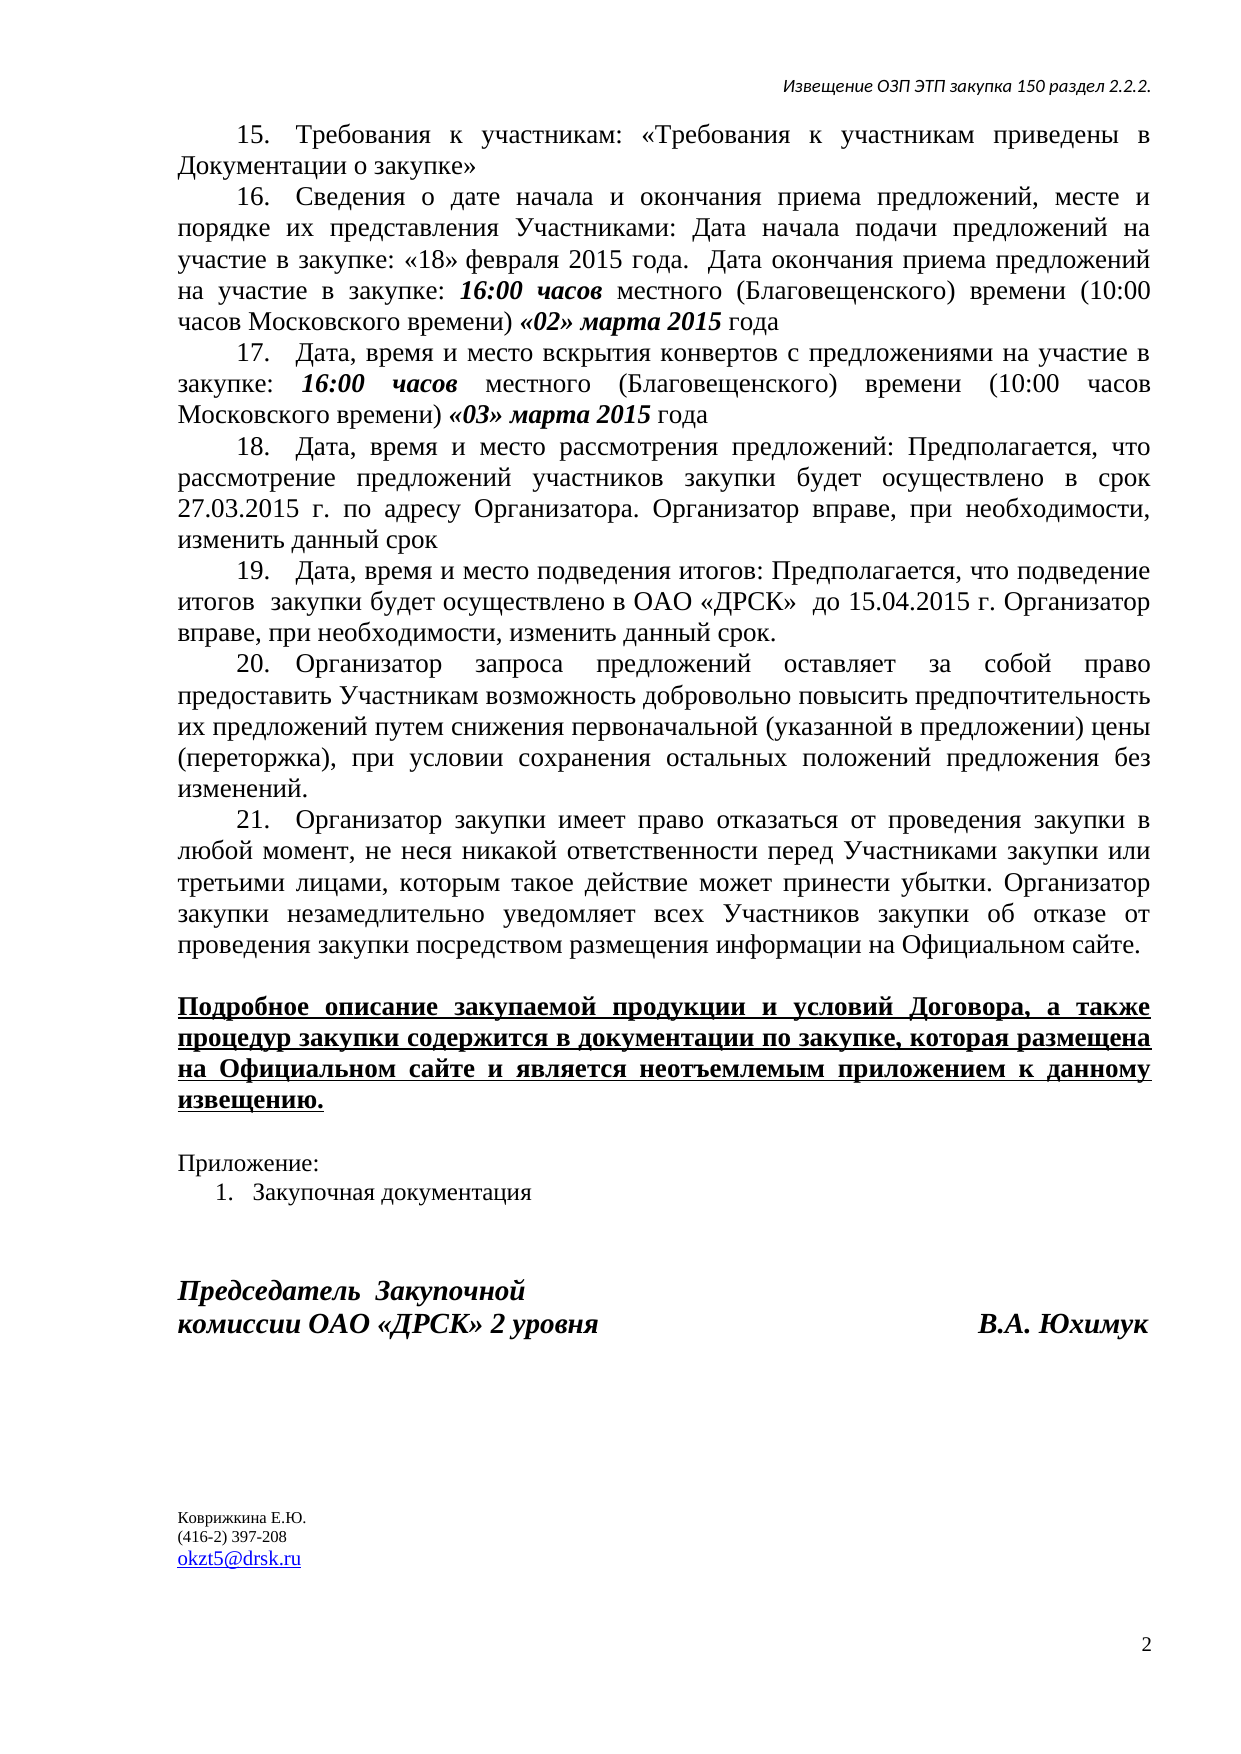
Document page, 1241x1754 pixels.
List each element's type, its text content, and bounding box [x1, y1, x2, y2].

list Требования к участникам: «Требования к участникам приведены в Документации о закупке» [177, 118, 1152, 180]
text okzt5@drsk.ru [177, 1546, 1152, 1570]
text Коврижкина Е.Ю. [177, 1508, 1152, 1527]
text (416-2) 397-208 [177, 1527, 1152, 1546]
text комиссии ОАО «ДРСК» 2 уровня В.А. Юхимук [177, 1306, 1152, 1340]
list Организатор запроса предложений оставляет за собой право предоставить Участникам возможность добровольно повысить предпочтительность их предложений путем снижения первоначальной (указанной в предложении) цены (переторжка), при условии сохранения остальных положений предложения без изменений. [177, 648, 1152, 803]
text Подробное описание закупаемой продукции и условий Договора, а также процедур закупки содержится в документации по закупке, которая размещена на Официальном сайте и является неотъемлемым приложением к данному извещению. [177, 1081, 1152, 1115]
text Приложение: [177, 1148, 1152, 1177]
list Организатор закупки имеет право отказаться от проведения закупки в любой момент, не неся никакой ответственности перед Участниками закупки или третьими лицами, которым такое действие может принести убытки. Организатор закупки незамедлительно уведомляет всех Участников закупки об отказе от проведения закупки посредством размещения информации на Официальном сайте. [177, 803, 1152, 959]
list Дата, время и место подведения итогов: Предполагается, что подведение итогов закупки будет осуществлено в ОАО «ДРСК» до 15.04.2015 г. Организатор вправе, при необходимости, изменить данный срок. [177, 554, 1152, 648]
list Закупочная документация [215, 1177, 1152, 1206]
text Подробное описание закупаемой продукции и условий Договора, а также процедур закупки содержится в документации по закупке, которая размещена на Официальном сайте и является неотъемлемым приложением к данному извещению. [177, 990, 1152, 1048]
list Сведения о дате начала и окончания приема предложений, месте и порядке их представления Участниками: Дата начала подачи предложений на участие в закупке: «18» февраля 2015 года. Дата окончания приема предложений на участие в закупке: 16:00 часов местного (Благовещенского) времени (10:00 часов Московского времени) «02» марта 2015 года [177, 180, 1152, 336]
text Председатель Закупочной [177, 1273, 1152, 1306]
list Дата, время и место вскрытия конвертов с предложениями на участие в закупке: 16:00 часов местного (Благовещенского) времени (10:00 часов Московского времени) «03» марта 2015 года [177, 336, 1152, 429]
text Подробное описание закупаемой продукции и условий Договора, а также процедур закупки содержится в документации по закупке, которая размещена на Официальном сайте и является неотъемлемым приложением к данному извещению. [177, 1049, 1152, 1080]
list Дата, время и место рассмотрения предложений: Предполагается, что рассмотрение предложений участников закупки будет осуществлено в срок 27.03.2015 г. по адресу Организатора. Организатор вправе, при необходимости, изменить данный срок [177, 429, 1152, 554]
